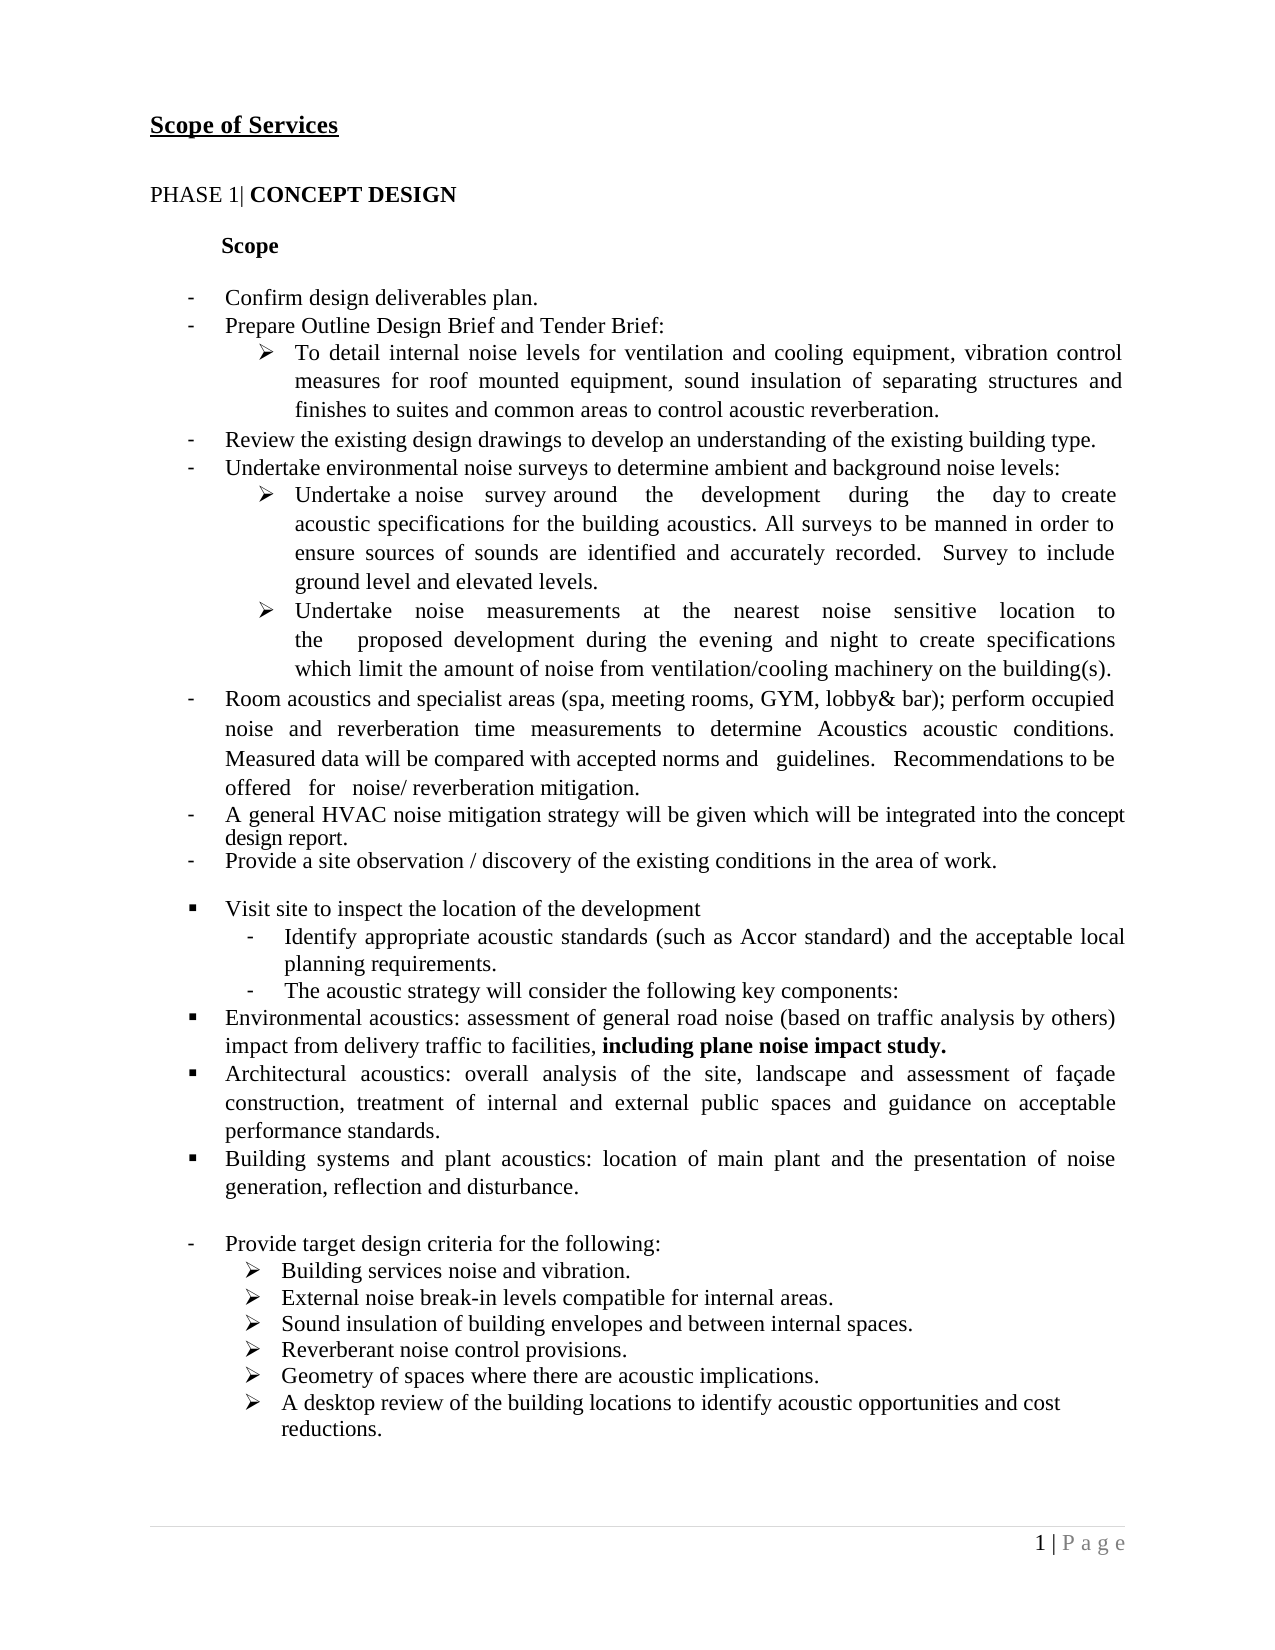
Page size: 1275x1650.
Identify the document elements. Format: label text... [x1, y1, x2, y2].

list Review the existing design drawings to develop an understanding of the existing building type. [187, 425, 1125, 453]
list Undertake environmental noise surveys to determine ambient and background noise levels: [187, 453, 1125, 481]
text Scope of Services [150, 110, 1125, 139]
list Provide a site observation / discovery of the existing conditions in the area of work. [187, 850, 1125, 873]
list External noise break-in levels compatible for internal areas. [244, 1283, 1125, 1310]
list Room acoustics and specialist areas (spa, meeting rooms, GYM, lobby& bar); perform occupied noise and reverberation time measurements to determine Acoustics acoustic conditions. Measured data will be compared with accepted norms and guidelines. Recommendations to be offered for noise/ reverberation mitigation. [187, 684, 1116, 801]
list A general HVAC noise mitigation strategy will be given which will be integrated into the concept design report. [187, 804, 1125, 850]
list Undertake a noise survey around the development during the day to create acoustic specifications for the building acoustics. All surveys to be manned in order to ensure sources of sounds are identified and accurately recorded. Survey to include ground level and elevated levels. [257, 481, 1116, 594]
list Architectural acoustics: overall analysis of the site, landscape and assessment of façade construction, treatment of internal and external public spaces and guidance on acceptable performance standards. [187, 1060, 1116, 1143]
list Reverberant noise control provisions. [244, 1336, 1125, 1363]
text PHASE 1| CONCEPT DESIGN [150, 181, 1125, 207]
list Geometry of spaces where there are acoustic implications. [244, 1363, 1125, 1389]
list A desktop review of the building locations to identify acoustic opportunities and cost reductions. [244, 1389, 1125, 1442]
list The acoustic strategy will consider the following key components: [247, 976, 1125, 1004]
list Prepare Outline Design Brief and Tender Brief: [187, 311, 1125, 339]
text Scope [221, 232, 1125, 258]
list Identify appropriate acoustic standards (such as Accor standard) and the acceptable local planning requirements. [247, 922, 1125, 976]
list Environmental acoustics: assessment of general road noise (based on traffic analysis by others) impact from delivery traffic to facilities, including plane noise impact study. [187, 1004, 1116, 1058]
list Confirm design deliverables plan. [187, 283, 1125, 311]
list Building systems and plant acoustics: location of main plant and the presentation of noise generation, reflection and disturbance. [187, 1145, 1116, 1200]
list Visit site to inspect the location of the development [187, 896, 1125, 922]
list To detail internal noise levels for ventilation and cooling equipment, vibration control measures for roof mounted equipment, sound insulation of separating structures and finishes to suites and common areas to control acoustic reverberation. [257, 339, 1124, 422]
list Sound insulation of building envelopes and between internal spaces. [244, 1310, 1125, 1336]
list Undertake noise measurements at the nearest noise sensitive location to the proposed development during the evening and night to create specifications which limit the amount of noise from ventilation/cooling machinery on the building(s). [257, 597, 1116, 682]
list Building services noise and vibration. [244, 1257, 1125, 1283]
list Provide target design criteria for the following: [187, 1229, 1125, 1257]
